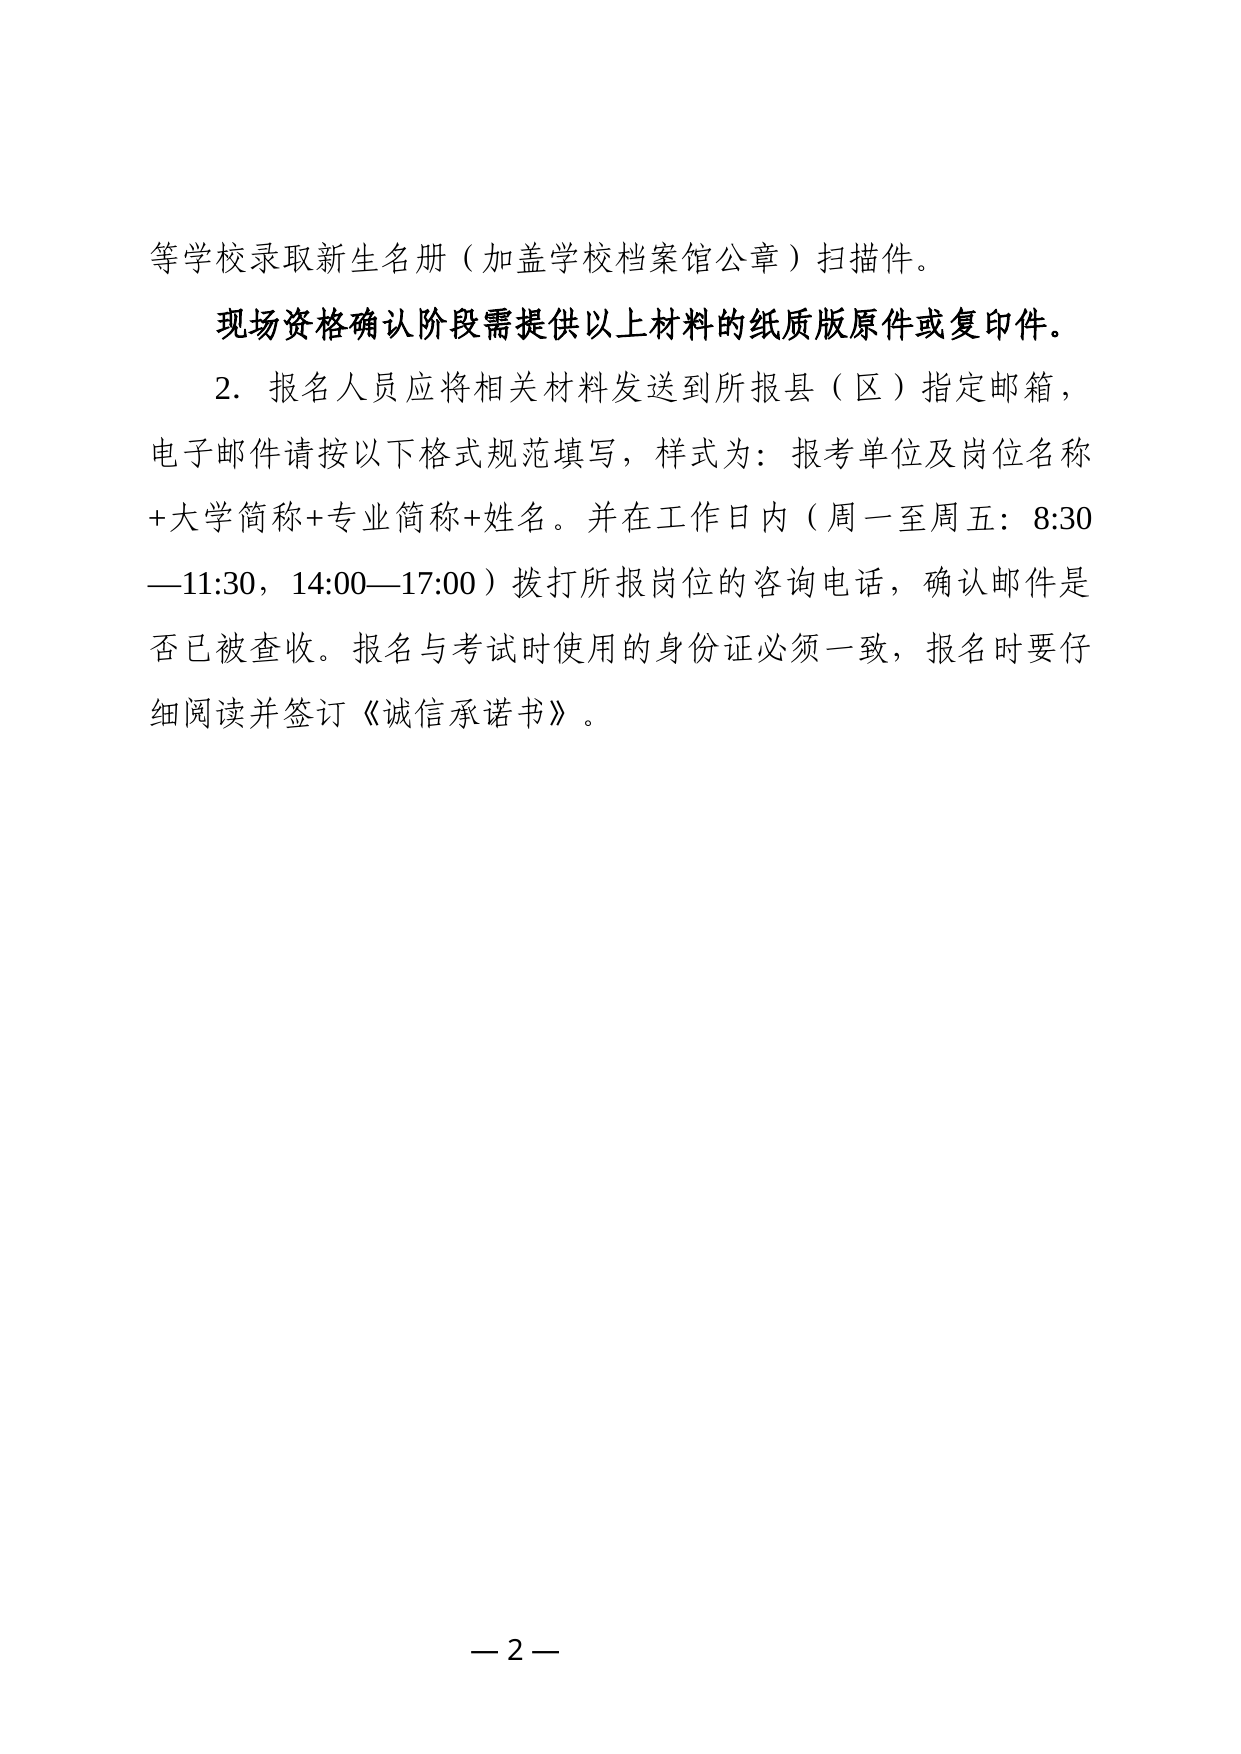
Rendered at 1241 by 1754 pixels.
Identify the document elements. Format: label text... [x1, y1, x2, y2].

list 2．报名人员应将相关材料发送到所报县（区）指定邮箱，电子邮件请按以下格式规范填写，样式为：报考单位及岗位名称+大学简称+专业简称+姓名。并在工作日内（周一至周五：8:30—11:30，14:00—17:00）拨打所报岗位的咨询电话，确认邮件是否已被查收。报名与考试时使用的身份证必须一致，报名时要仔细阅读并签订《诚信承诺书》。 [148, 354, 1093, 744]
text 现场资格确认阶段需提供以上材料的纸质版原件或复印件。 [148, 289, 1093, 354]
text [148, 224, 1093, 289]
